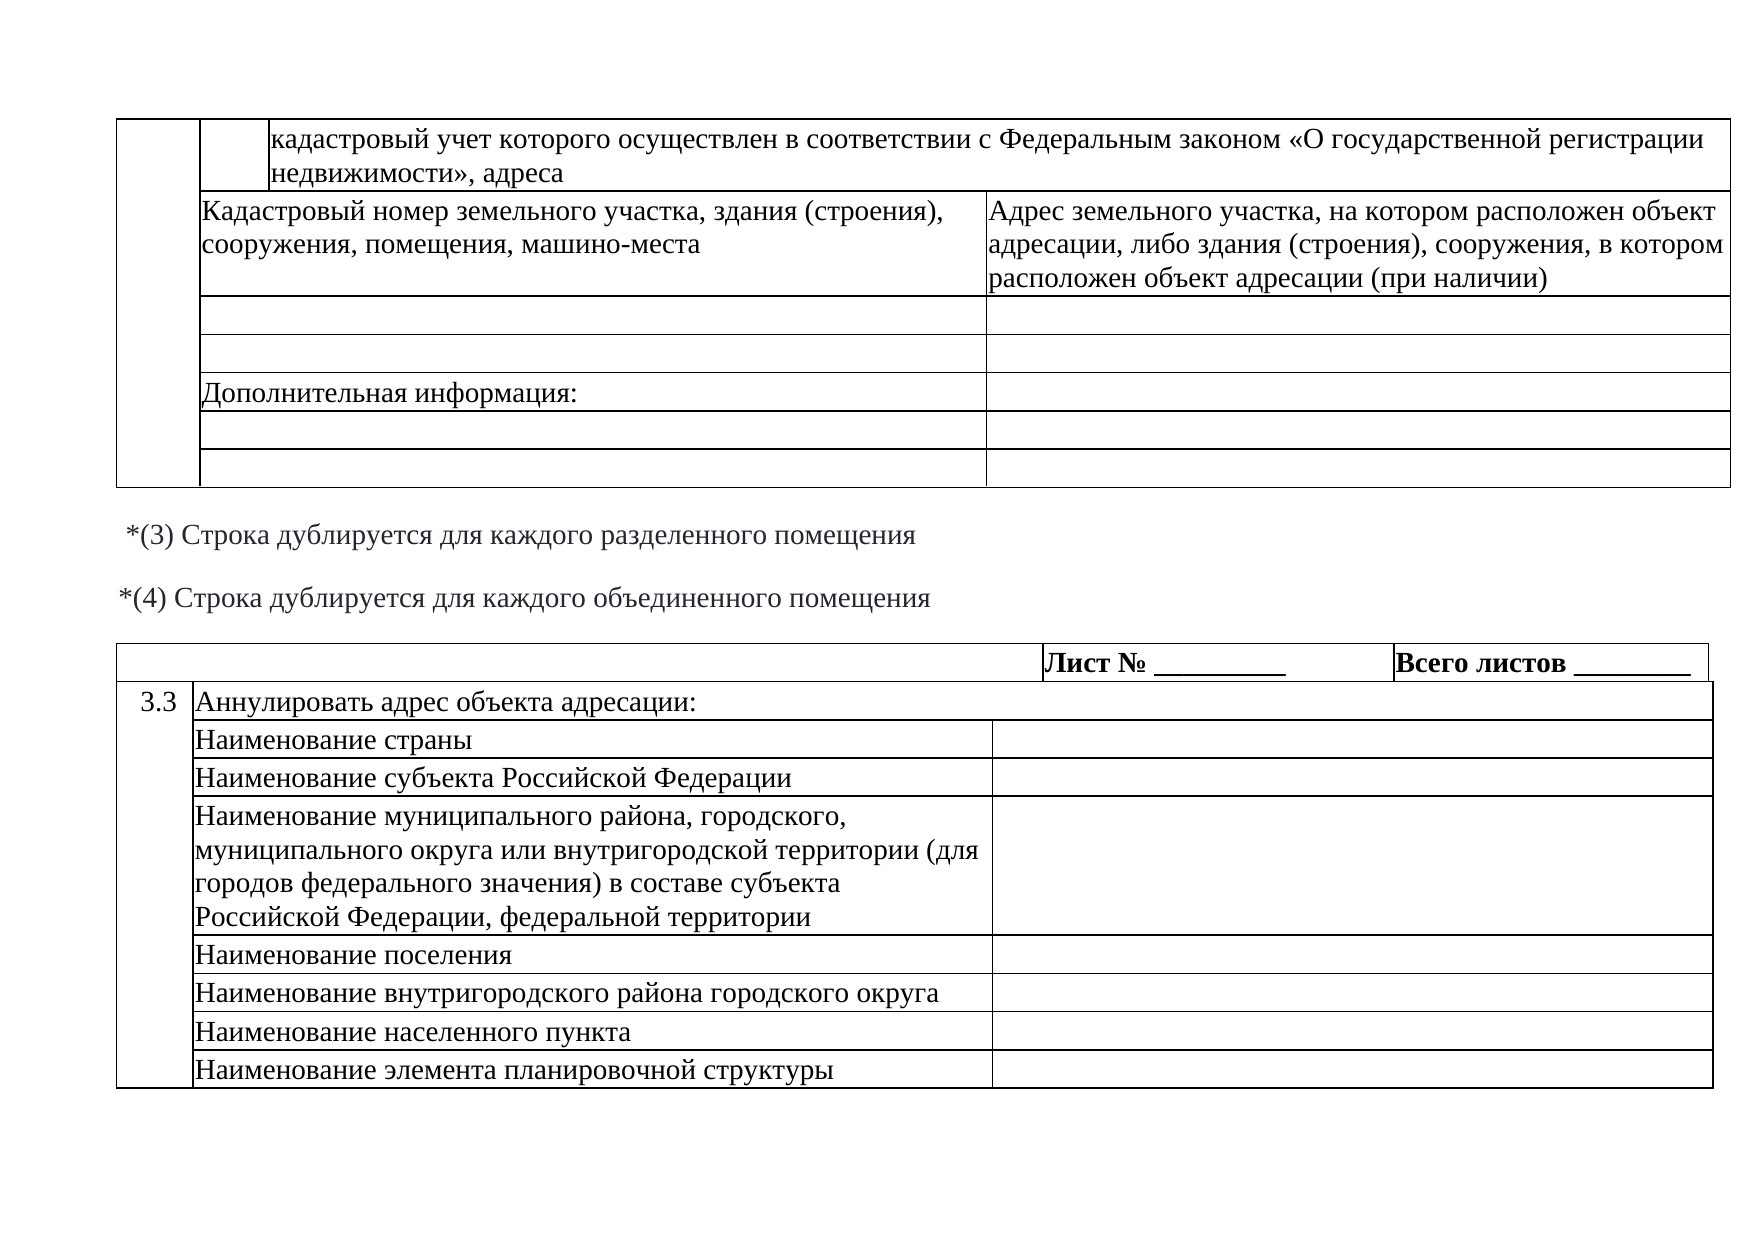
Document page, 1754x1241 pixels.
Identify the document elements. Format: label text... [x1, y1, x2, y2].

table_cell Кадастровый номер земельного участка, здания (строения), сооружения, помещения, машино-места [201, 192, 986, 295]
table_header Лист № _________ [1044, 644, 1393, 681]
table_cell 3.3 [117, 682, 192, 1087]
table_cell [993, 936, 1712, 972]
table_cell [993, 797, 1712, 934]
table_cell Наименование муниципального района, городского, муниципального округа или внутригородской территории (для городов федерального значения) в составе субъекта Российской Федерации, федеральной территории [194, 797, 992, 934]
table_cell [201, 335, 986, 372]
table_cell Наименование элемента планировочной структуры [194, 1051, 992, 1087]
text *(4) Строка дублируется для каждого объединенного помещения [118, 580, 1636, 613]
table_cell Наименование поселения [194, 936, 992, 972]
table_cell [987, 412, 1730, 448]
table_cell Наименование страны [194, 721, 992, 757]
table_cell [201, 120, 268, 190]
table_cell [987, 335, 1730, 372]
table_cell [201, 412, 986, 448]
table_cell [987, 373, 1730, 410]
table_cell Наименование внутригородского района городского округа [194, 974, 992, 1011]
table_cell [993, 1051, 1712, 1087]
text *(3) Строка дублируется для каждого разделенного помещения [118, 517, 1636, 551]
table_header [117, 644, 1042, 681]
table_cell [201, 450, 986, 486]
table_cell [987, 297, 1730, 333]
table_cell Адрес земельного участка, на котором расположен объект адресации, либо здания (строения), сооружения, в котором расположен объект адресации (при наличии) [987, 192, 1730, 295]
table_cell [993, 1012, 1712, 1049]
table_cell [993, 974, 1712, 1011]
table_cell [993, 721, 1712, 757]
table_header Всего листов ________ [1395, 644, 1708, 681]
table_cell Дополнительная информация: [201, 373, 986, 410]
table_cell [201, 297, 986, 333]
table_cell [993, 759, 1712, 795]
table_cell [270, 120, 1730, 190]
table_cell Наименование населенного пункта [194, 1012, 992, 1049]
table_cell Наименование субъекта Российской Федерации [194, 759, 992, 795]
table_cell Аннулировать адрес объекта адресации: [194, 682, 1712, 719]
table_cell [987, 450, 1730, 486]
